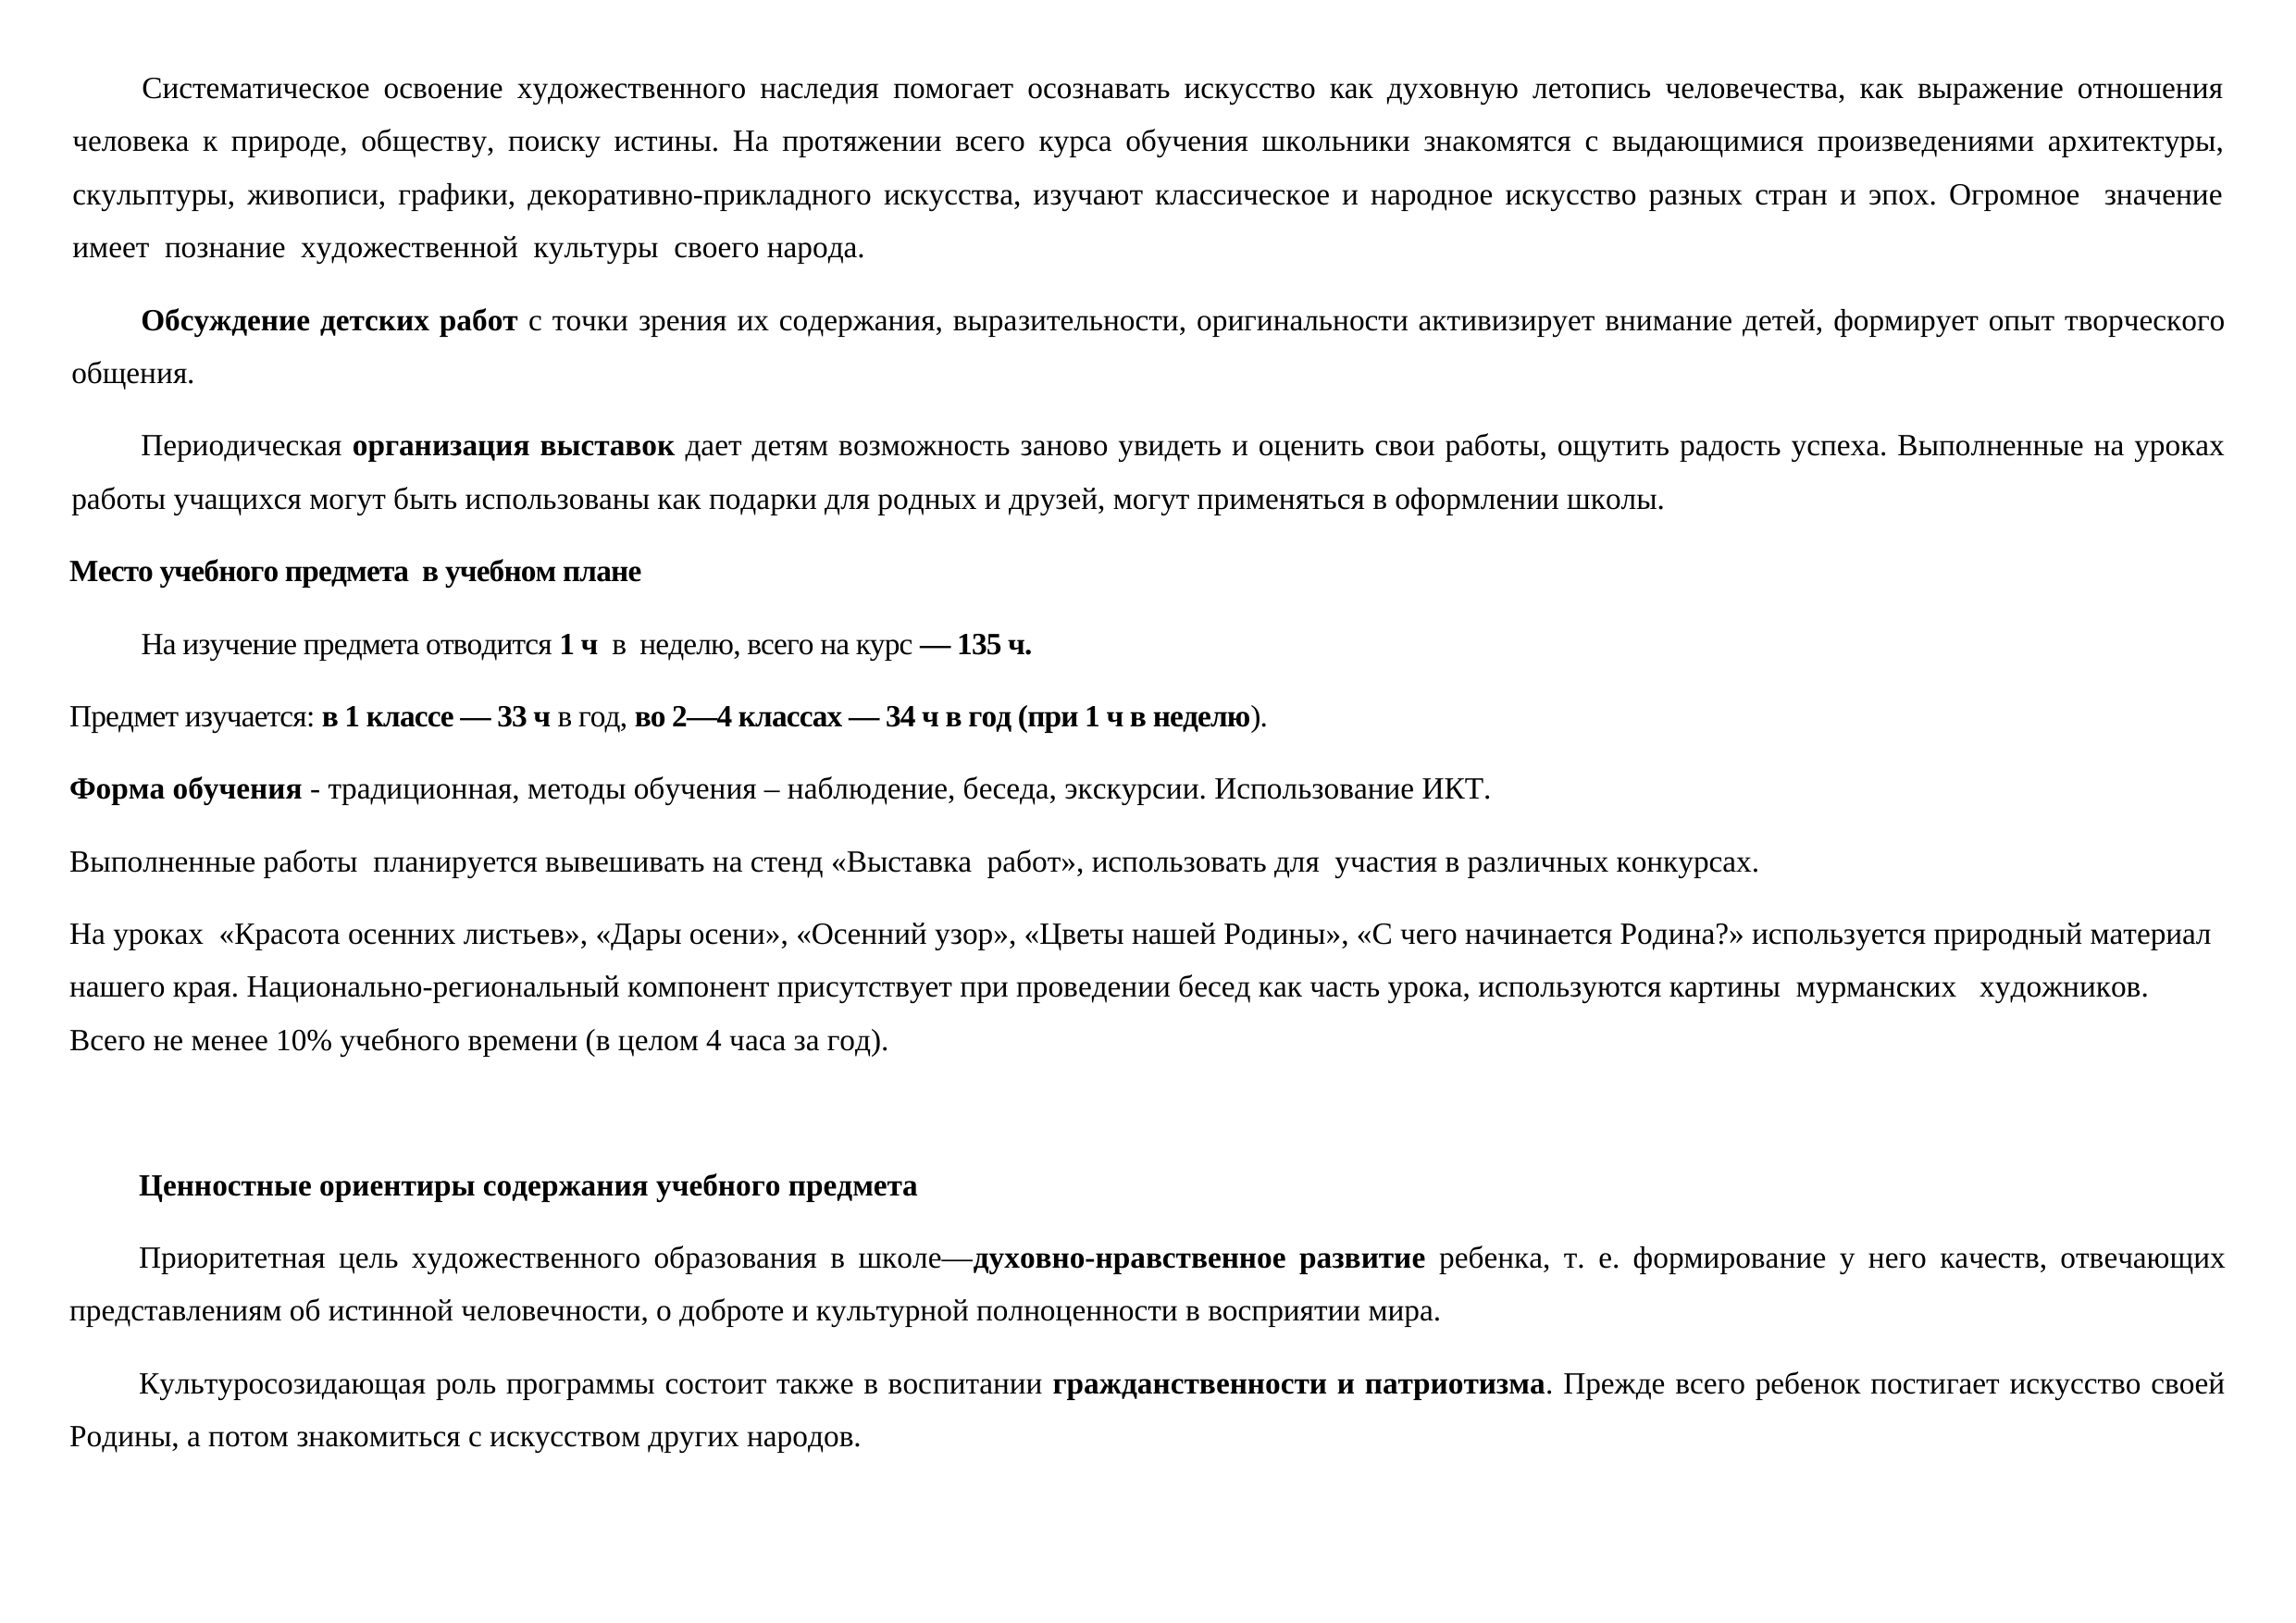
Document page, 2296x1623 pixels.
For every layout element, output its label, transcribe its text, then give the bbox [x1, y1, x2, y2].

text Систематическое освоение художественного наследия помогает осознавать искусство как духовную летопись человечества, как выражение отношения человека к природе, обществу, поиску истины. На протяжении всего курса обучения школьники знакомятся с выдающимися произведениями архитектуры, скульптуры, живописи, графики, декоративно-прикладного искусства, изучают классическое и народное искусство разных стран и эпох. Огромное значение имеет познание художественной культуры своего народа. [72, 69, 2226, 265]
text Форма обучения - традиционная, методы обучения – наблюдение, беседа, экскурсии. Использование ИКТ. [69, 770, 2226, 806]
text Культуросозидающая роль программы состоит также в воспитании гражданственности и патриотизма. Прежде всего ребенок постигает искусство своей Родины, а потом знакомиться с искусством других народов. [69, 1365, 2226, 1454]
text Выполненные работы планируется вывешивать на стенд «Выставка работ», использовать для участия в различных конкурсах. [69, 843, 2226, 878]
text На изучение предмета отводится 1 ч в неделю, всего на курс — 135 ч. [71, 626, 2226, 661]
text Ценностные ориентиры содержания учебного предмета [69, 1167, 2225, 1202]
text Обсуждение детских работ с точки зрения их содержания, выразительности, оригинальности активизирует внимание детей, формирует опыт творческого общения. [71, 302, 2226, 390]
text Место учебного предмета в учебном плане [69, 552, 2226, 588]
text Периодическая организация выставок дает детям возможность заново увидеть и оценить свои работы, ощутить радость успеха. Выполненные на уроках работы учащихся могут быть использованы как подарки для родных и друзей, могут применяться в оформлении школы. [71, 427, 2226, 515]
text Предмет изучается: в 1 классе — 33 ч в год, во 2—4 классах — 34 ч в год (при 1 ч в неделю). [69, 698, 2226, 733]
text На уроках «Красота осенних листьев», «Дары осени», «Осенний узор», «Цветы нашей Родины», «С чего начинается Родина?» используется природный материал нашего края. Национально-региональный компонент присутствует при проведении бесед как часть урока, используются картины мурманских художников. Всего не менее 10% учебного времени (в целом 4 часа за год). [69, 915, 2226, 1057]
text Приоритетная цель художественного образования в школе—духовно-нравственное развитие ребенка, т. е. формирование у него качеств, отвечающих представлениям об истинной человечности, о доброте и культурной полноценности в восприятии мира. [69, 1239, 2226, 1328]
